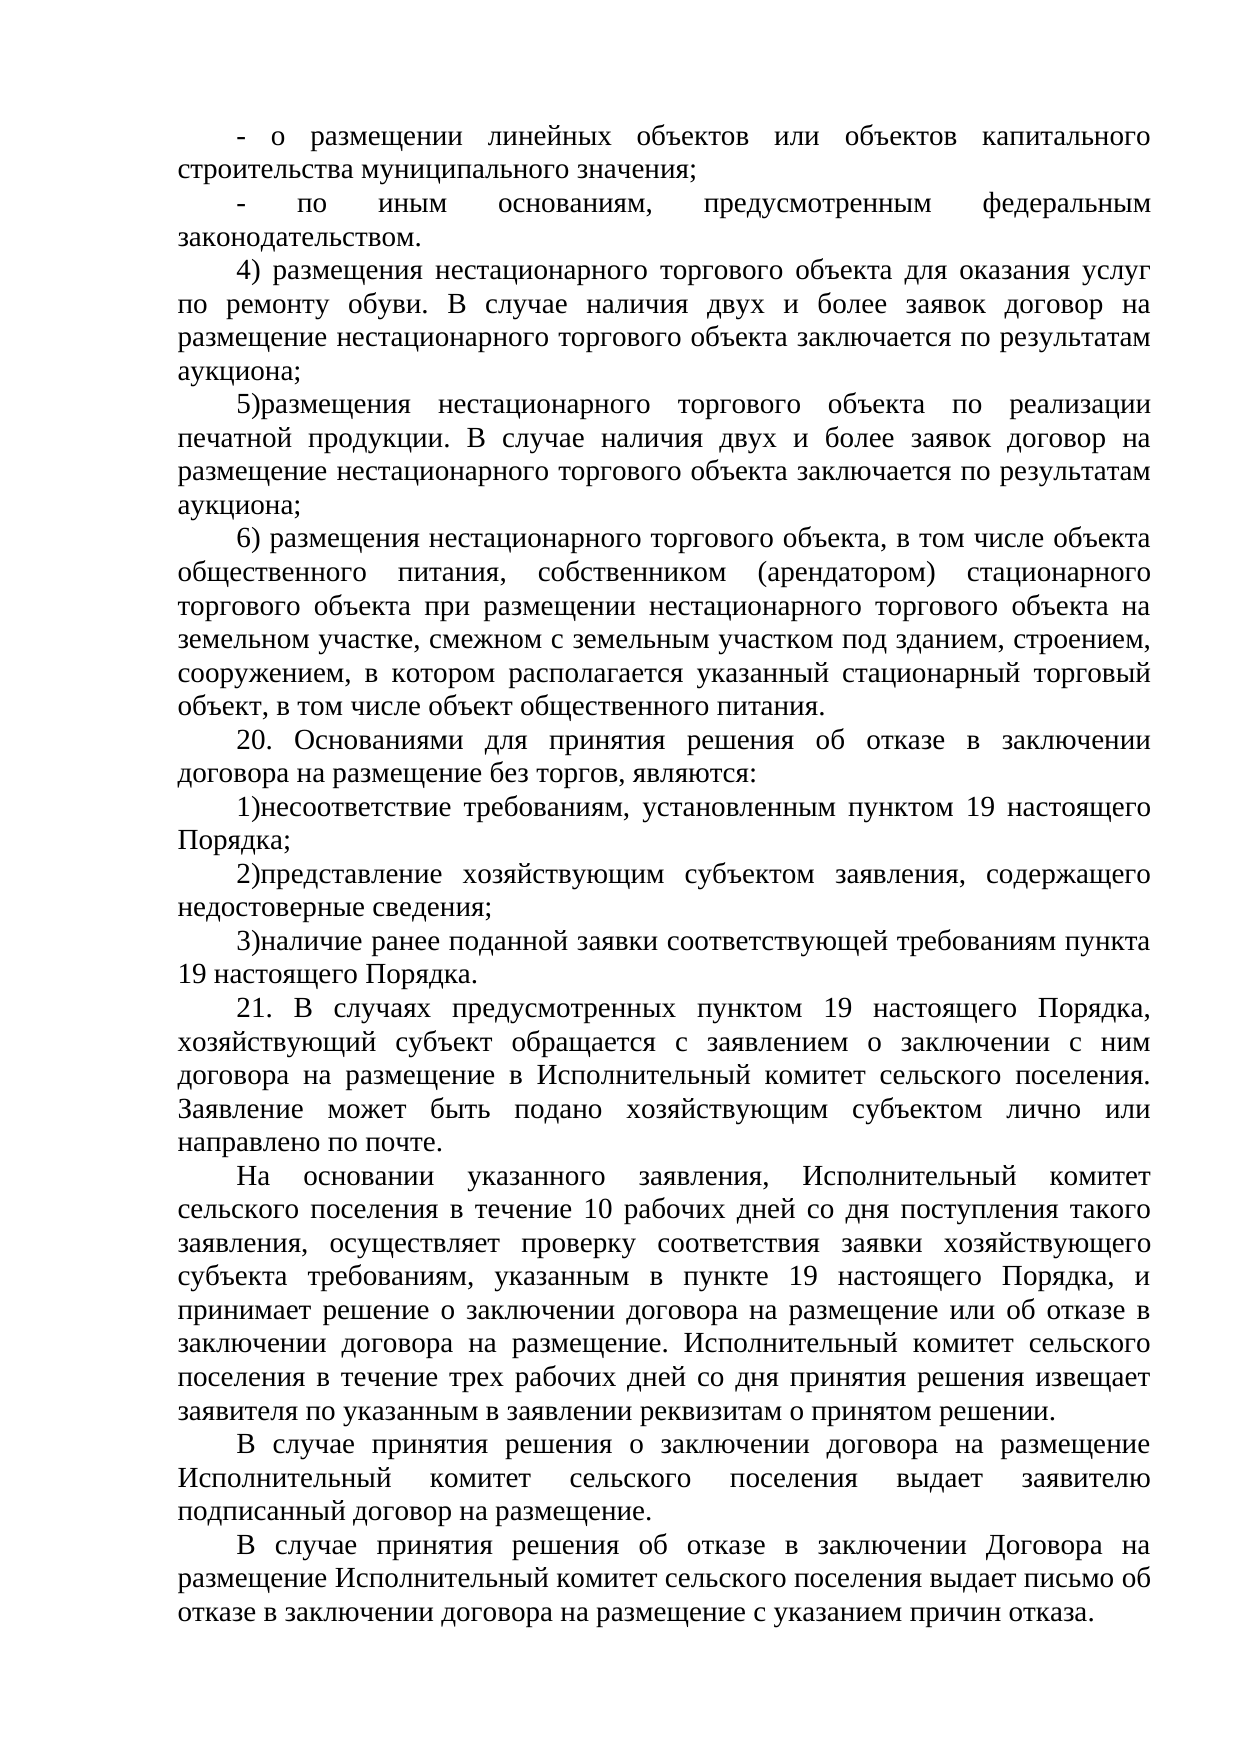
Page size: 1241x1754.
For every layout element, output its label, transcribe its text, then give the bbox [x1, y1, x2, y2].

text 20. Основаниями для принятия решения об отказе в заключении договора на размещение без торгов, являются: [177, 722, 1152, 789]
text В случае принятия решения о заключении договора на размещение Исполнительный комитет сельского поселения выдает заявителю подписанный договор на размещение. [177, 1426, 1152, 1527]
text - о размещении линейных объектов или объектов капитального строительства муниципального значения; [177, 118, 1152, 185]
text 1)несоответствие требованиям, установленным пунктом 19 настоящего Порядка; [177, 789, 1152, 856]
text В случае принятия решения об отказе в заключении Договора на размещение Исполнительный комитет сельского поселения выдает письмо об отказе в заключении договора на размещение с указанием причин отказа. [177, 1527, 1152, 1627]
text 3)наличие ранее поданной заявки соответствующей требованиям пункта 19 настоящего Порядка. [177, 923, 1152, 990]
text 5)размещения нестационарного торгового объекта по реализации печатной продукции. В случае наличия двух и более заявок договор на размещение нестационарного торгового объекта заключается по результатам аукциона; [177, 386, 1152, 521]
text 2)представление хозяйствующим субъектом заявления, содержащего недостоверные сведения; [177, 856, 1152, 923]
text 21. В случаях предусмотренных пунктом 19 настоящего Порядка, хозяйствующий субъект обращается с заявлением о заключении с ним договора на размещение в Исполнительный комитет сельского поселения. Заявление может быть подано хозяйствующим субъектом лично или направлено по почте. [177, 990, 1152, 1158]
text На основании указанного заявления, Исполнительный комитет сельского поселения в течение 10 рабочих дней со дня поступления такого заявления, осуществляет проверку соответствия заявки хозяйствующего субъекта требованиям, указанным в пункте 19 настоящего Порядка, и принимает решение о заключении договора на размещение или об отказе в заключении договора на размещение. Исполнительный комитет сельского поселения в течение трех рабочих дней со дня принятия решения извещает заявителя по указанным в заявлении реквизитам о принятом решении. [177, 1158, 1152, 1426]
text 6) размещения нестационарного торгового объекта, в том числе объекта общественного питания, собственником (арендатором) стационарного торгового объекта при размещении нестационарного торгового объекта на земельном участке, смежном с земельным участком под зданием, строением, сооружением, в котором располагается указанный стационарный торговый объект, в том числе объект общественного питания. [177, 521, 1152, 722]
text - по иным основаниям, предусмотренным федеральным законодательством. [177, 185, 1152, 252]
text 4) размещения нестационарного торгового объекта для оказания услуг по ремонту обуви. В случае наличия двух и более заявок договор на размещение нестационарного торгового объекта заключается по результатам аукциона; [177, 252, 1152, 386]
